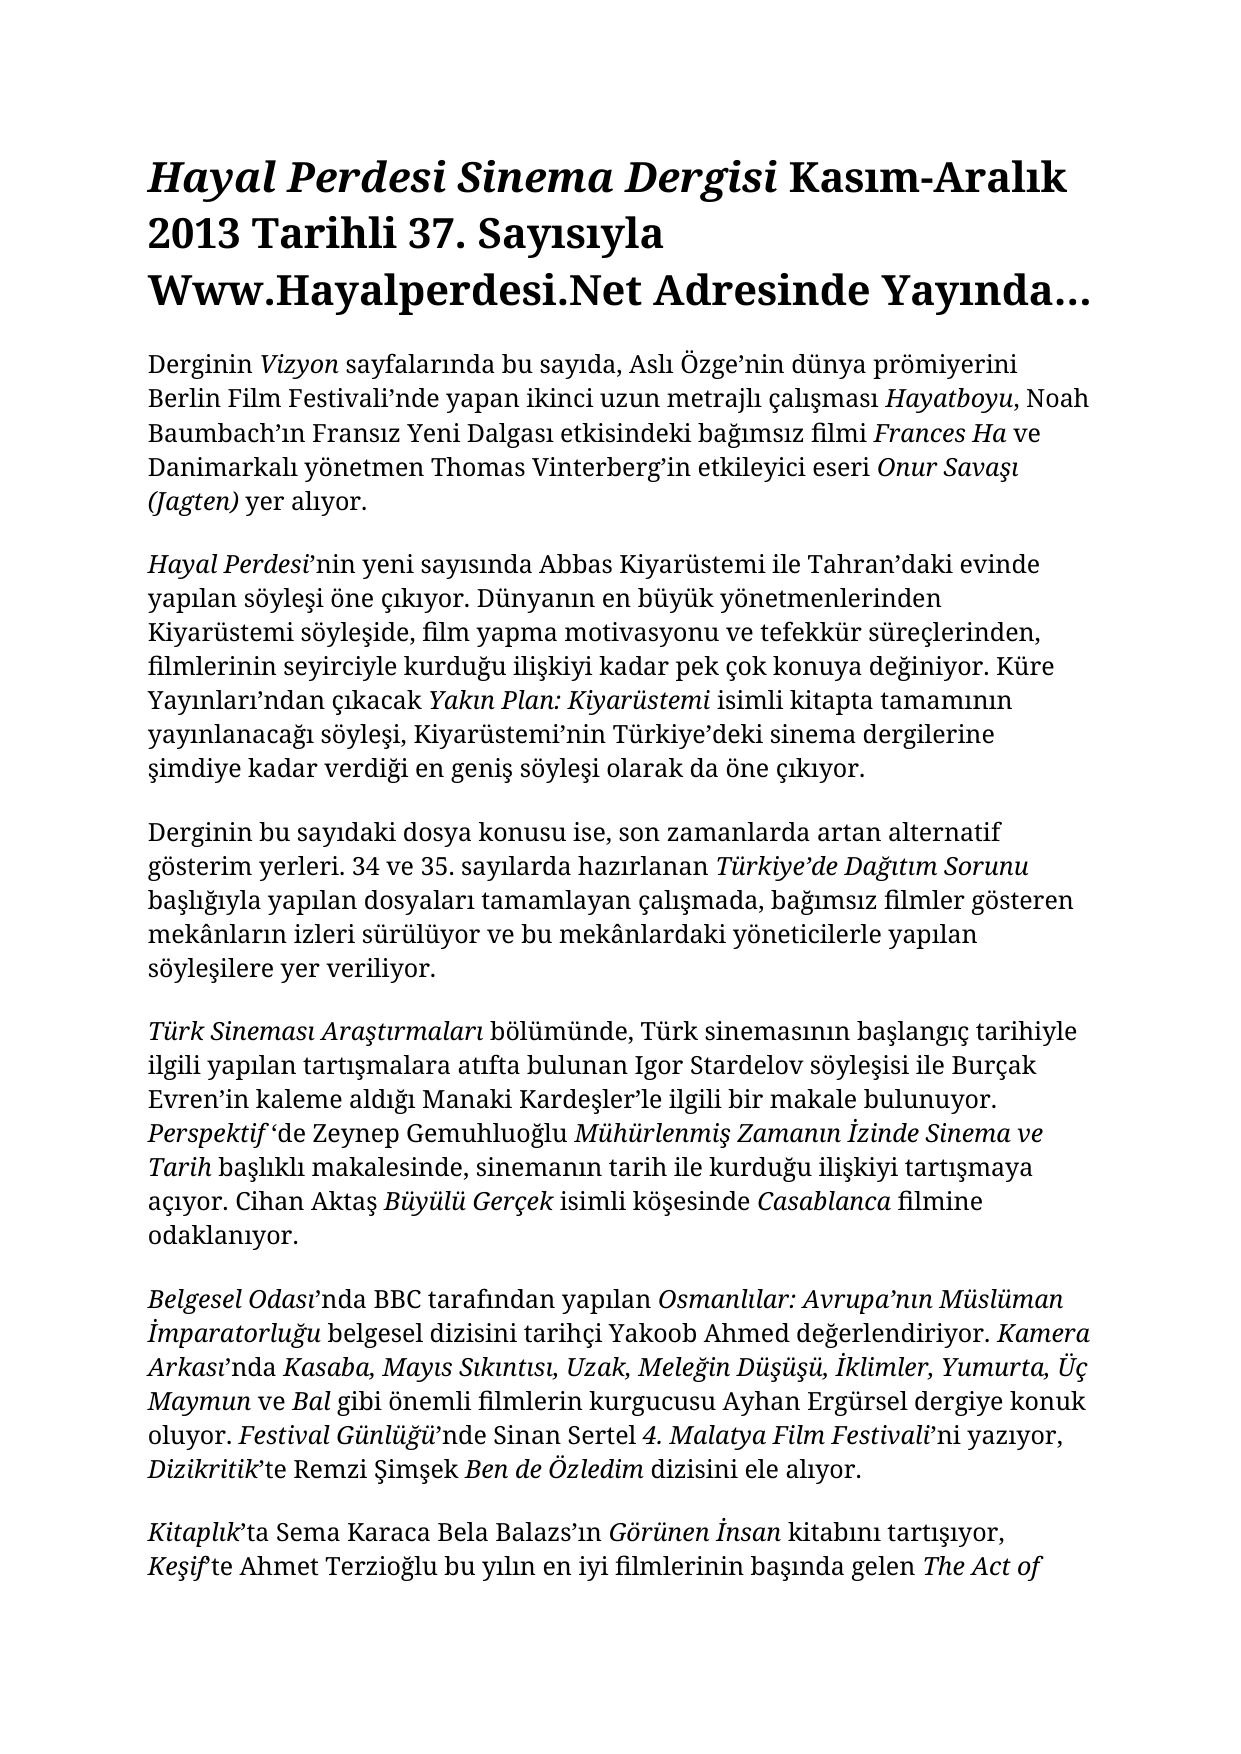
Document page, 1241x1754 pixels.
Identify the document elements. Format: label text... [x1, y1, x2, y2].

text Türk Sineması Araştırmaları bölümünde, Türk sinemasının başlangıç tarihiyle ilgili yapılan tartışmalara atıfta bulunan Igor Stardelov söyleşisi ile Burçak Evren’in kaleme aldığı Manaki Kardeşler’le ilgili bir makale bulunuyor. Perspektif ‘de Zeynep Gemuhluoğlu Mühürlenmiş Zamanın İzinde Sinema ve Tarih başlıklı makalesinde, sinemanın tarih ile kurduğu ilişkiyi tartışmaya açıyor. Cihan Aktaş Büyülü Gerçek isimli köşesinde Casablanca filmine odaklanıyor. [148, 1014, 1093, 1252]
text Hayal Perdesi’nin yeni sayısında Abbas Kiyarüstemi ile Tahran’daki evinde yapılan söyleşi öne çıkıyor. Dünyanın en büyük yönetmenlerinden Kiyarüstemi söyleşide, film yapma motivasyonu ve tefekkür süreçlerinden, filmlerinin seyirciyle kurduğu ilişkiyi kadar pek çok konuya değiniyor. Küre Yayınları’ndan çıkacak Yakın Plan: Kiyarüstemi isimli kitapta tamamının yayınlanacağı söyleşi, Kiyarüstemi’nin Türkiye’deki sinema dergilerine şimdiye kadar verdiği en geniş söyleşi olarak da öne çıkıyor. [148, 547, 1093, 785]
text Derginin bu sayıdaki dosya konusu ise, son zamanlarda artan alternatif gösterim yerleri. 34 ve 35. sayılarda hazırlanan Türkiye’de Dağıtım Sorunu başlığıyla yapılan dosyaları tamamlayan çalışmada, bağımsız filmler gösteren mekânların izleri sürülüyor ve bu mekânlardaki yöneticilerle yapılan söyleşilere yer veriliyor. [148, 814, 1093, 984]
text Derginin Vizyon sayfalarında bu sayıda, Aslı Özge’nin dünya prömiyerini Berlin Film Festivali’nde yapan ikinci uzun metrajlı çalışması Hayatboyu, Noah Baumbach’ın Fransız Yeni Dalgası etkisindeki bağımsız filmi Frances Ha ve Danimarkalı yönetmen Thomas Vinterberg’in etkileyici eseri Onur Savaşı (Jagten) yer alıyor. [148, 347, 1093, 517]
text Hayal Perdesi Sinema Dergisi Kasım-Aralık 2013 Tarihli 37. Sayısıyla Www.Hayalperdesi.Net Adresinde Yayında… [148, 148, 1093, 318]
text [148, 1515, 1093, 1583]
text Belgesel Odası’nda BBC tarafından yapılan Osmanlılar: Avrupa’nın Müslüman İmparatorluğu belgesel dizisini tarihçi Yakoob Ahmed değerlendiriyor. Kamera Arkası’nda Kasaba, Mayıs Sıkıntısı, Uzak, Meleğin Düşüşü, İklimler, Yumurta, Üç Maymun ve Bal gibi önemli filmlerin kurgucusu Ayhan Ergürsel dergiye konuk oluyor. Festival Günlüğü’nde Sinan Sertel 4. Malatya Film Festivali’ni yazıyor, Dizikritik’te Remzi Şimşek Ben de Özledim dizisini ele alıyor. [148, 1281, 1093, 1486]
